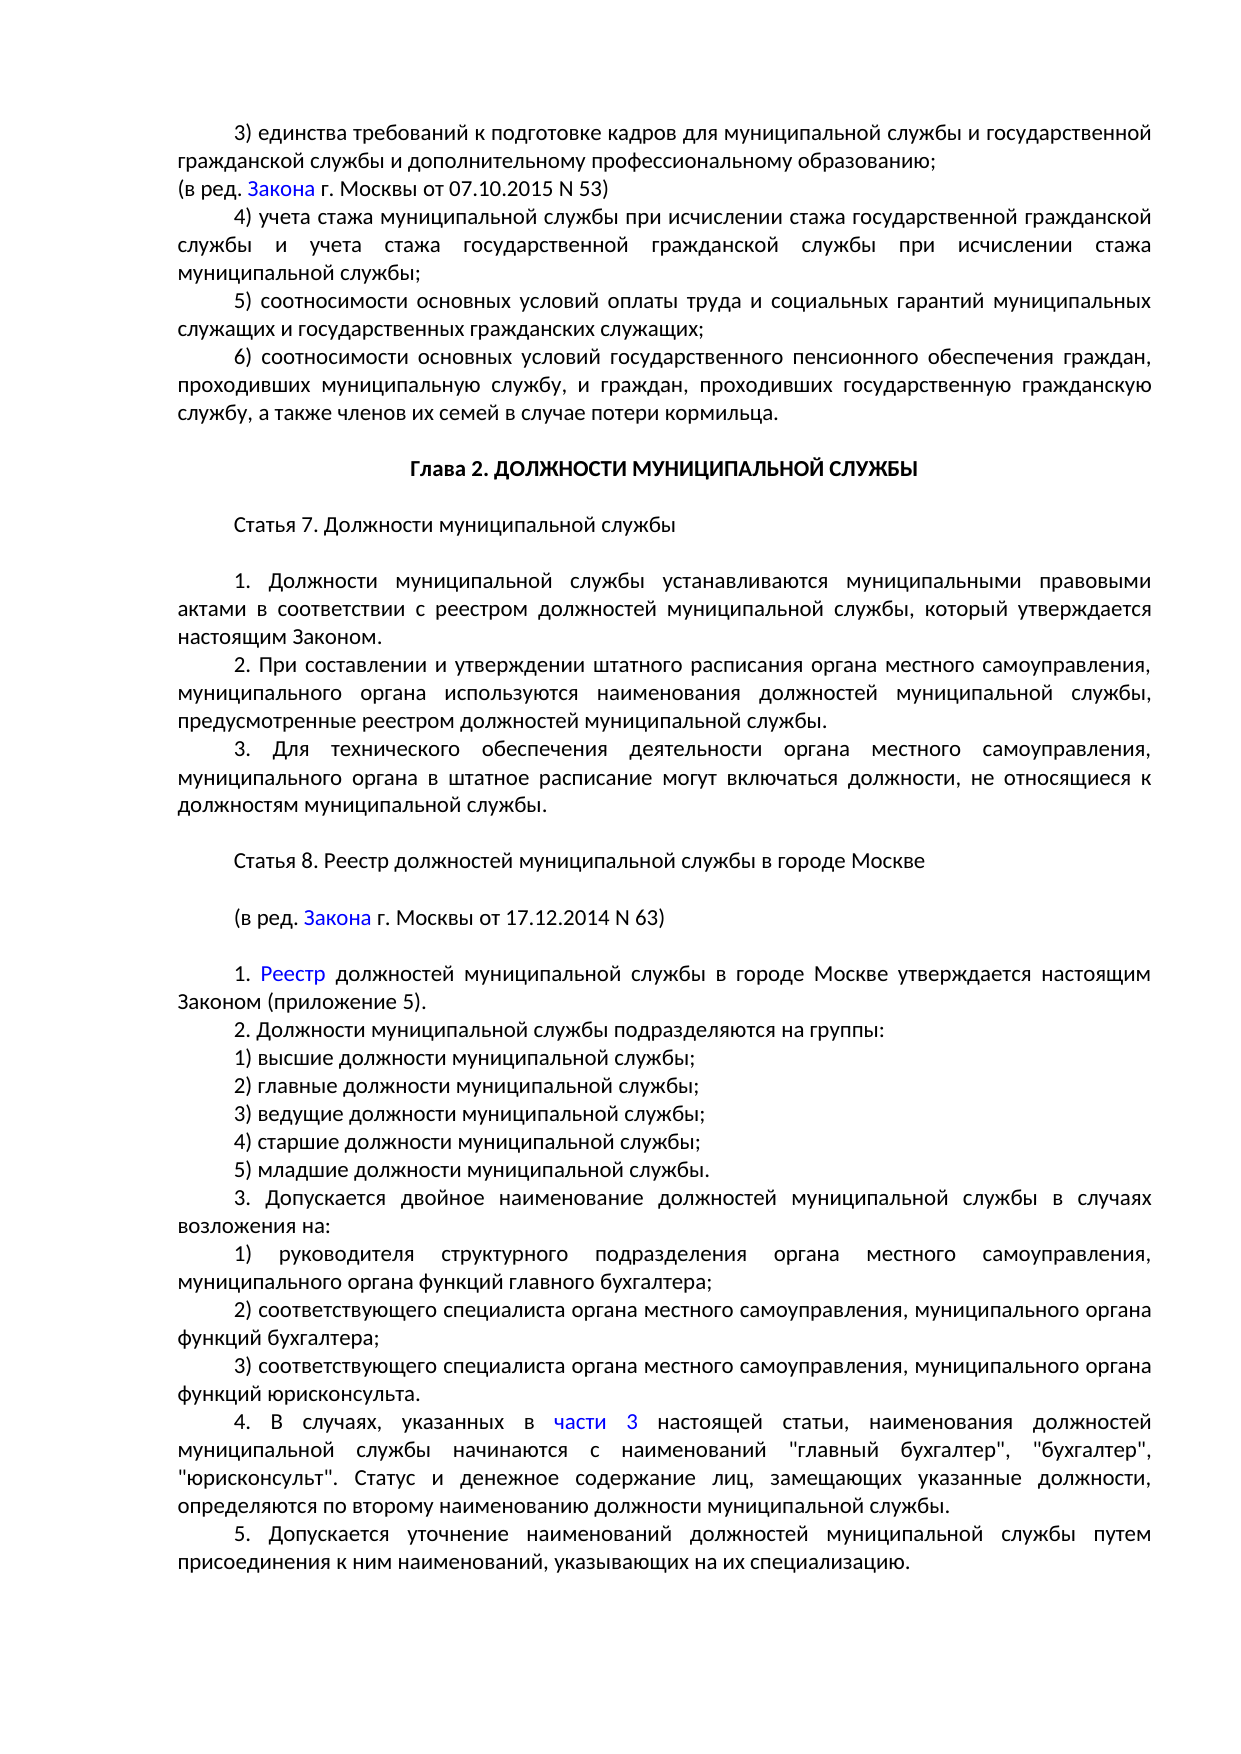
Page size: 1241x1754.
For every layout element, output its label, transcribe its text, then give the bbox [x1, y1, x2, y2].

text (в ред. Закона г. Москвы от 07.10.2015 N 53) [177, 174, 1152, 202]
text 4) старшие должности муниципальной службы; [177, 1127, 1152, 1155]
text 2) главные должности муниципальной службы; [177, 1071, 1152, 1099]
title Глава 2. ДОЛЖНОСТИ МУНИЦИПАЛЬНОЙ СЛУЖБЫ [177, 454, 1152, 482]
text 6) соотносимости основных условий государственного пенсионного обеспечения граждан, проходивших муниципальную службу, и граждан, проходивших государственную гражданскую службу, а также членов их семей в случае потери кормильца. [177, 342, 1152, 426]
text 1. Должности муниципальной службы устанавливаются муниципальными правовыми актами в соответствии с реестром должностей муниципальной службы, который утверждается настоящим Законом. [177, 566, 1152, 651]
text 1) руководителя структурного подразделения органа местного самоуправления, муниципального органа функций главного бухгалтера; [177, 1239, 1152, 1295]
text Статья 7. Должности муниципальной службы [177, 510, 1152, 538]
text 3. Допускается двойное наименование должностей муниципальной службы в случаях возложения на: [177, 1183, 1152, 1239]
text 4. В случаях, указанных в части 3 настоящей статьи, наименования должностей муниципальной службы начинаются с наименований "главный бухгалтер", "бухгалтер", "юрисконсульт". Статус и денежное содержание лиц, замещающих указанные должности, определяются по второму наименованию должности муниципальной службы. [177, 1407, 1152, 1519]
text 1) высшие должности муниципальной службы; [177, 1043, 1152, 1071]
text (в ред. Закона г. Москвы от 17.12.2014 N 63) [177, 903, 1152, 931]
text 3) соответствующего специалиста органа местного самоуправления, муниципального органа функций юрисконсульта. [177, 1351, 1152, 1407]
text 1. Реестр должностей муниципальной службы в городе Москве утверждается настоящим Законом (приложение 5). [177, 959, 1152, 1015]
text 2) соответствующего специалиста органа местного самоуправления, муниципального органа функций бухгалтера; [177, 1295, 1152, 1351]
text 4) учета стажа муниципальной службы при исчислении стажа государственной гражданской службы и учета стажа государственной гражданской службы при исчислении стажа муниципальной службы; [177, 202, 1152, 286]
text Статья 8. Реестр должностей муниципальной службы в городе Москве [177, 847, 1152, 875]
text 2. Должности муниципальной службы подразделяются на группы: [177, 1015, 1152, 1043]
text 5. Допускается уточнение наименований должностей муниципальной службы путем присоединения к ним наименований, указывающих на их специализацию. [177, 1519, 1152, 1575]
text 5) соотносимости основных условий оплаты труда и социальных гарантий муниципальных служащих и государственных гражданских служащих; [177, 286, 1152, 342]
text 3) ведущие должности муниципальной службы; [177, 1099, 1152, 1127]
text 5) младшие должности муниципальной службы. [177, 1155, 1152, 1183]
text 3) единства требований к подготовке кадров для муниципальной службы и государственной гражданской службы и дополнительному профессиональному образованию; [177, 118, 1152, 174]
text 3. Для технического обеспечения деятельности органа местного самоуправления, муниципального органа в штатное расписание могут включаться должности, не относящиеся к должностям муниципальной службы. [177, 734, 1152, 819]
text 2. При составлении и утверждении штатного расписания органа местного самоуправления, муниципального органа используются наименования должностей муниципальной службы, предусмотренные реестром должностей муниципальной службы. [177, 651, 1152, 734]
